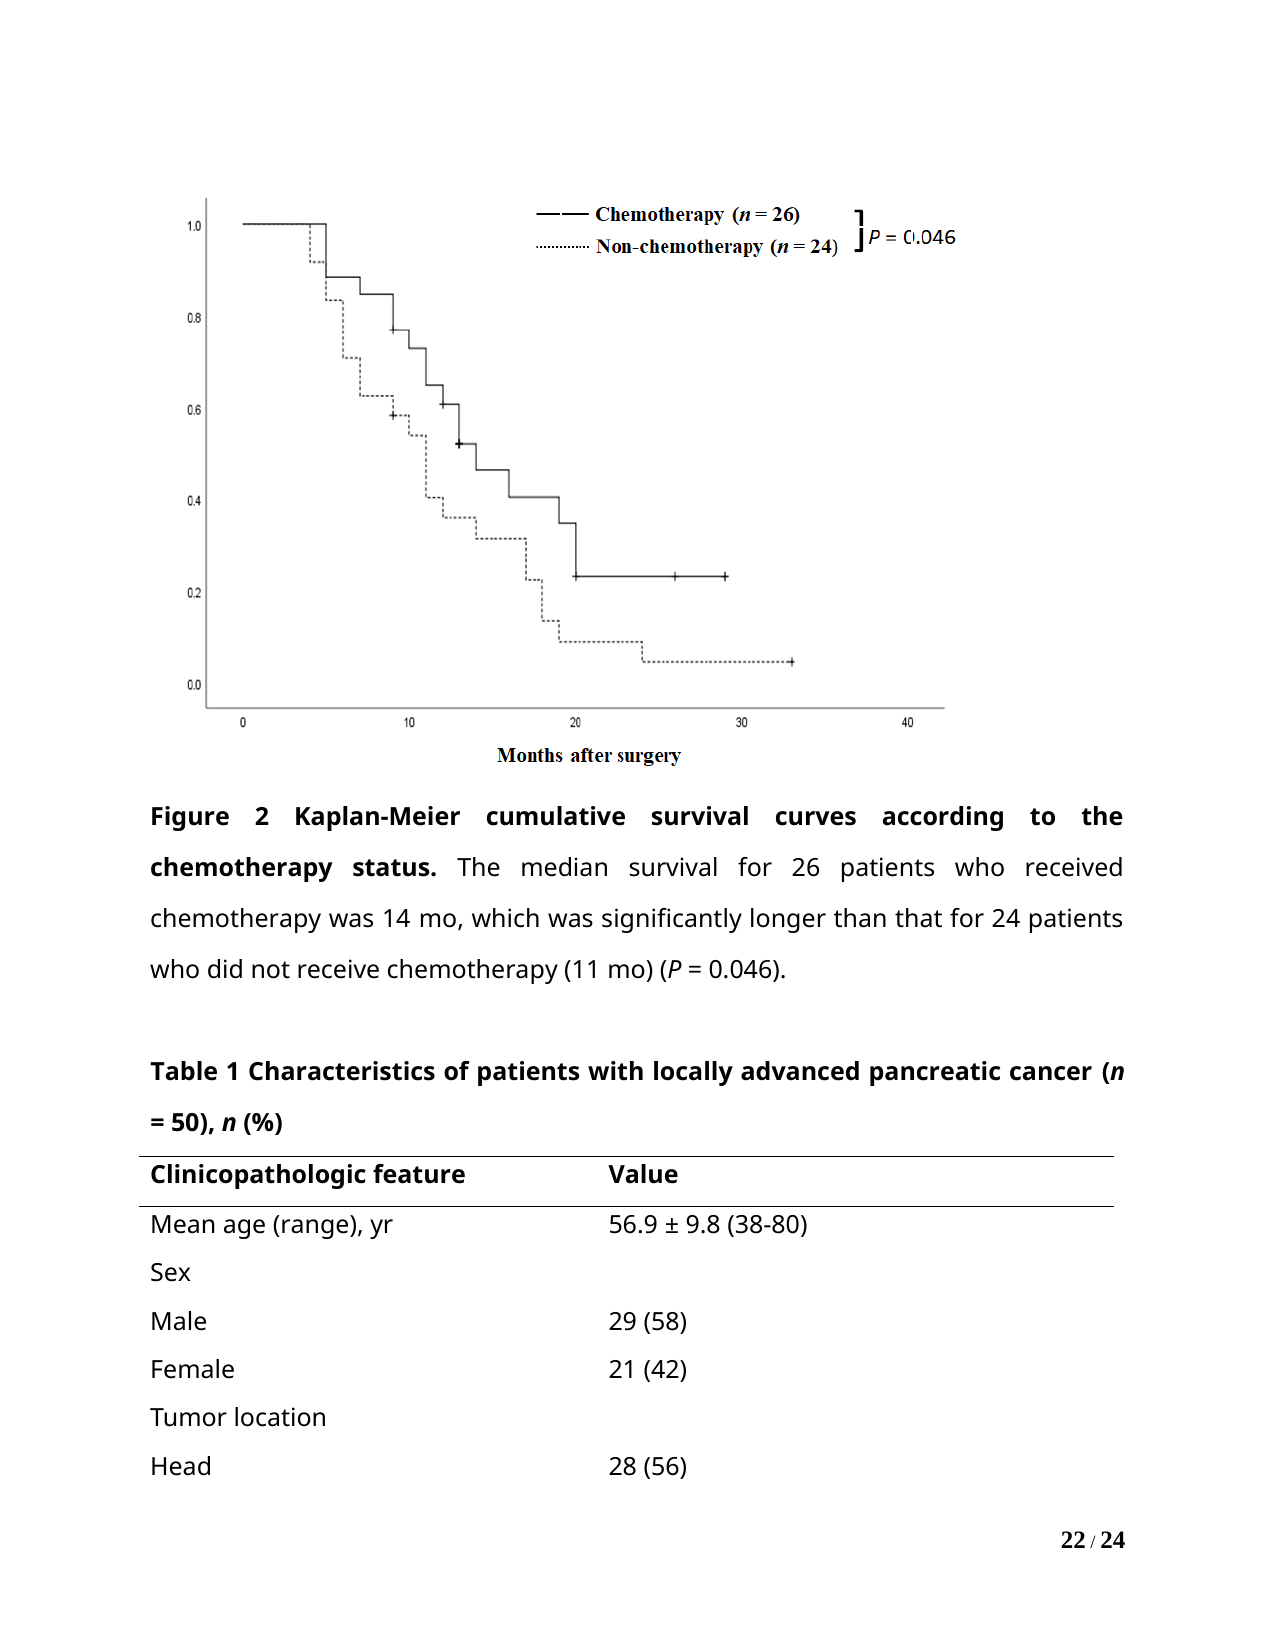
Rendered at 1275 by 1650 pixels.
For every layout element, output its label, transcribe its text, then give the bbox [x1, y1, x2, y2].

table_cell Female [139, 1352, 597, 1400]
table_cell 56.9 ± 9.8 (38-80) [597, 1207, 1114, 1255]
table_cell Sex [139, 1255, 1114, 1303]
table_cell 21 (42) [597, 1352, 1114, 1400]
table_cell 29 (58) [597, 1303, 1114, 1352]
table_cell 28 (56) [597, 1448, 1114, 1497]
text Figure 2 Kaplan-Meier cumulative survival curves according to the chemotherapy status. The median survival for 26 patients who received chemotherapy was 14 mo, which was significantly longer than that for 24 patients who did not receive chemotherapy (11 mo) (P = 0.046). [150, 799, 1125, 986]
table_cell Tumor location [139, 1400, 1114, 1448]
table_header Value [597, 1157, 1114, 1206]
text Table 1 Characteristics of patients with locally advanced pancreatic cancer (n = 50), n (%) [150, 1054, 1125, 1139]
table_cell Male [139, 1303, 597, 1352]
picture [150, 150, 1050, 785]
table_header Clinicopathologic feature [139, 1157, 597, 1206]
table_cell Mean age (range), yr [139, 1207, 597, 1255]
table_cell Head [139, 1448, 597, 1497]
